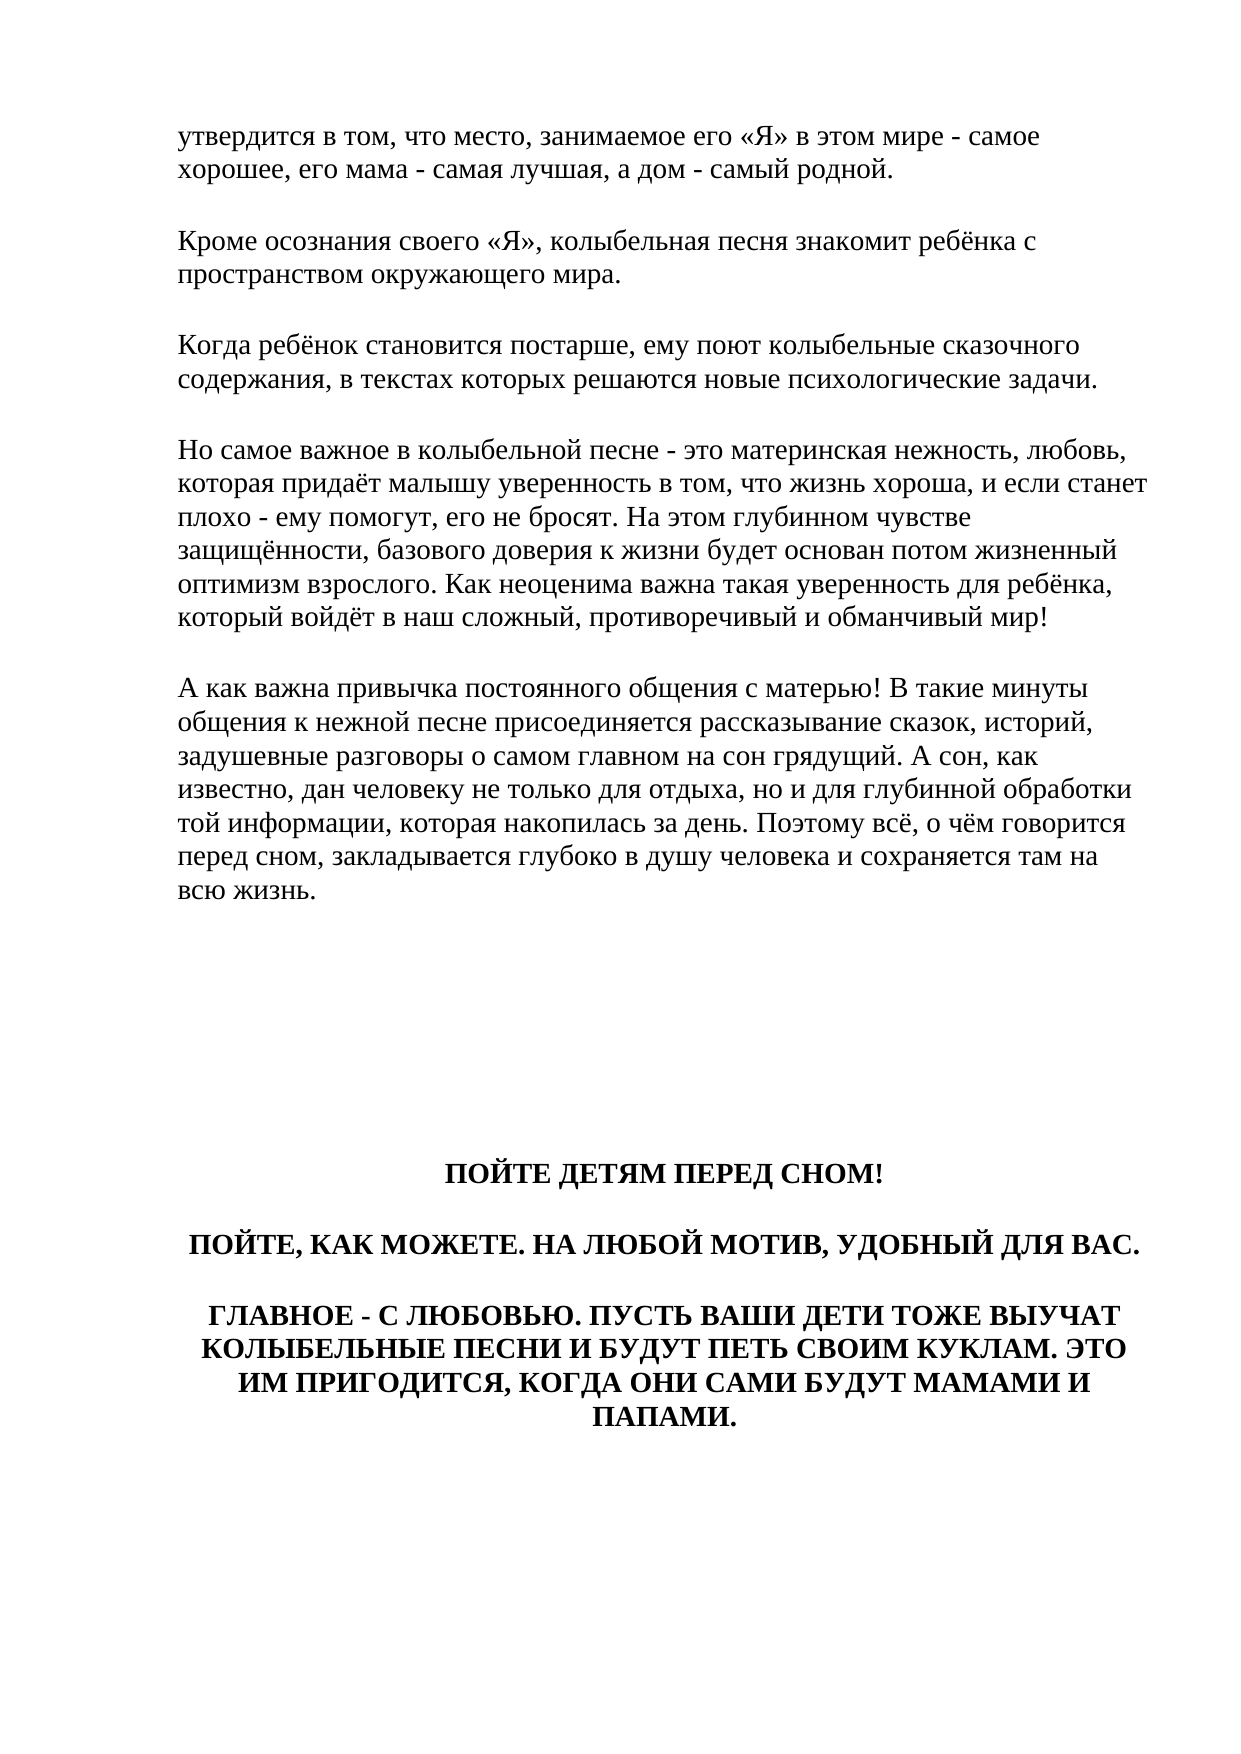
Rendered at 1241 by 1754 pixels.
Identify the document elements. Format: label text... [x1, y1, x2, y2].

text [177, 118, 1152, 185]
text ПОЙТЕ ДЕТЯМ ПЕРЕД СНОМ! [177, 1156, 1152, 1189]
text ПОЙТЕ, КАК МОЖЕТЕ. НА ЛЮБОЙ МОТИВ, УДОБНЫЙ ДЛЯ ВАС. [177, 1227, 1152, 1261]
text А как важна привычка постоянного общения с матерью! В такие минуты общения к нежной песне присоединяется рассказывание сказок, историй, задушевные разговоры о самом главном на сон грядущий. А сон, как известно, дан человеку не только для отдыха, но и для глубинной обработки той информации, которая накопилась за день. Поэтому всё, о чём говорится перед сном, закладывается глубоко в душу человека и сохраняется там на всю жизнь. [177, 671, 1152, 905]
text ГЛАВНОЕ - С ЛЮБОВЬЮ. ПУСТЬ ВАШИ ДЕТИ ТОЖЕ ВЫУЧАТ КОЛЫБЕЛЬНЫЕ ПЕСНИ И БУДУТ ПЕТЬ СВОИМ КУКЛАМ. ЭТО ИМ ПРИГОДИТСЯ, КОГДА ОНИ САМИ БУДУТ МАМАМИ И ПАПАМИ. [177, 1298, 1152, 1432]
text Когда ребёнок становится постарше, ему поют колыбельные сказочного содержания, в текстах которых решаются новые психологические задачи. [177, 327, 1152, 394]
text Кроме осознания своего «Я», колыбельная песня знакомит ребёнка с пространством окружающего мира. [177, 223, 1152, 290]
text Но самое важное в колыбельной песне - это материнская нежность, любовь, которая придаёт малышу уверенность в том, что жизнь хороша, и если станет плохо - ему помогут, его не бросят. На этом глубинном чувстве защищённости, базового доверия к жизни будет основан потом жизненный оптимизм взрослого. Как неоценима важна такая уверенность для ребёнка, который войдёт в наш сложный, противоречивый и обманчивый мир! [177, 432, 1152, 633]
